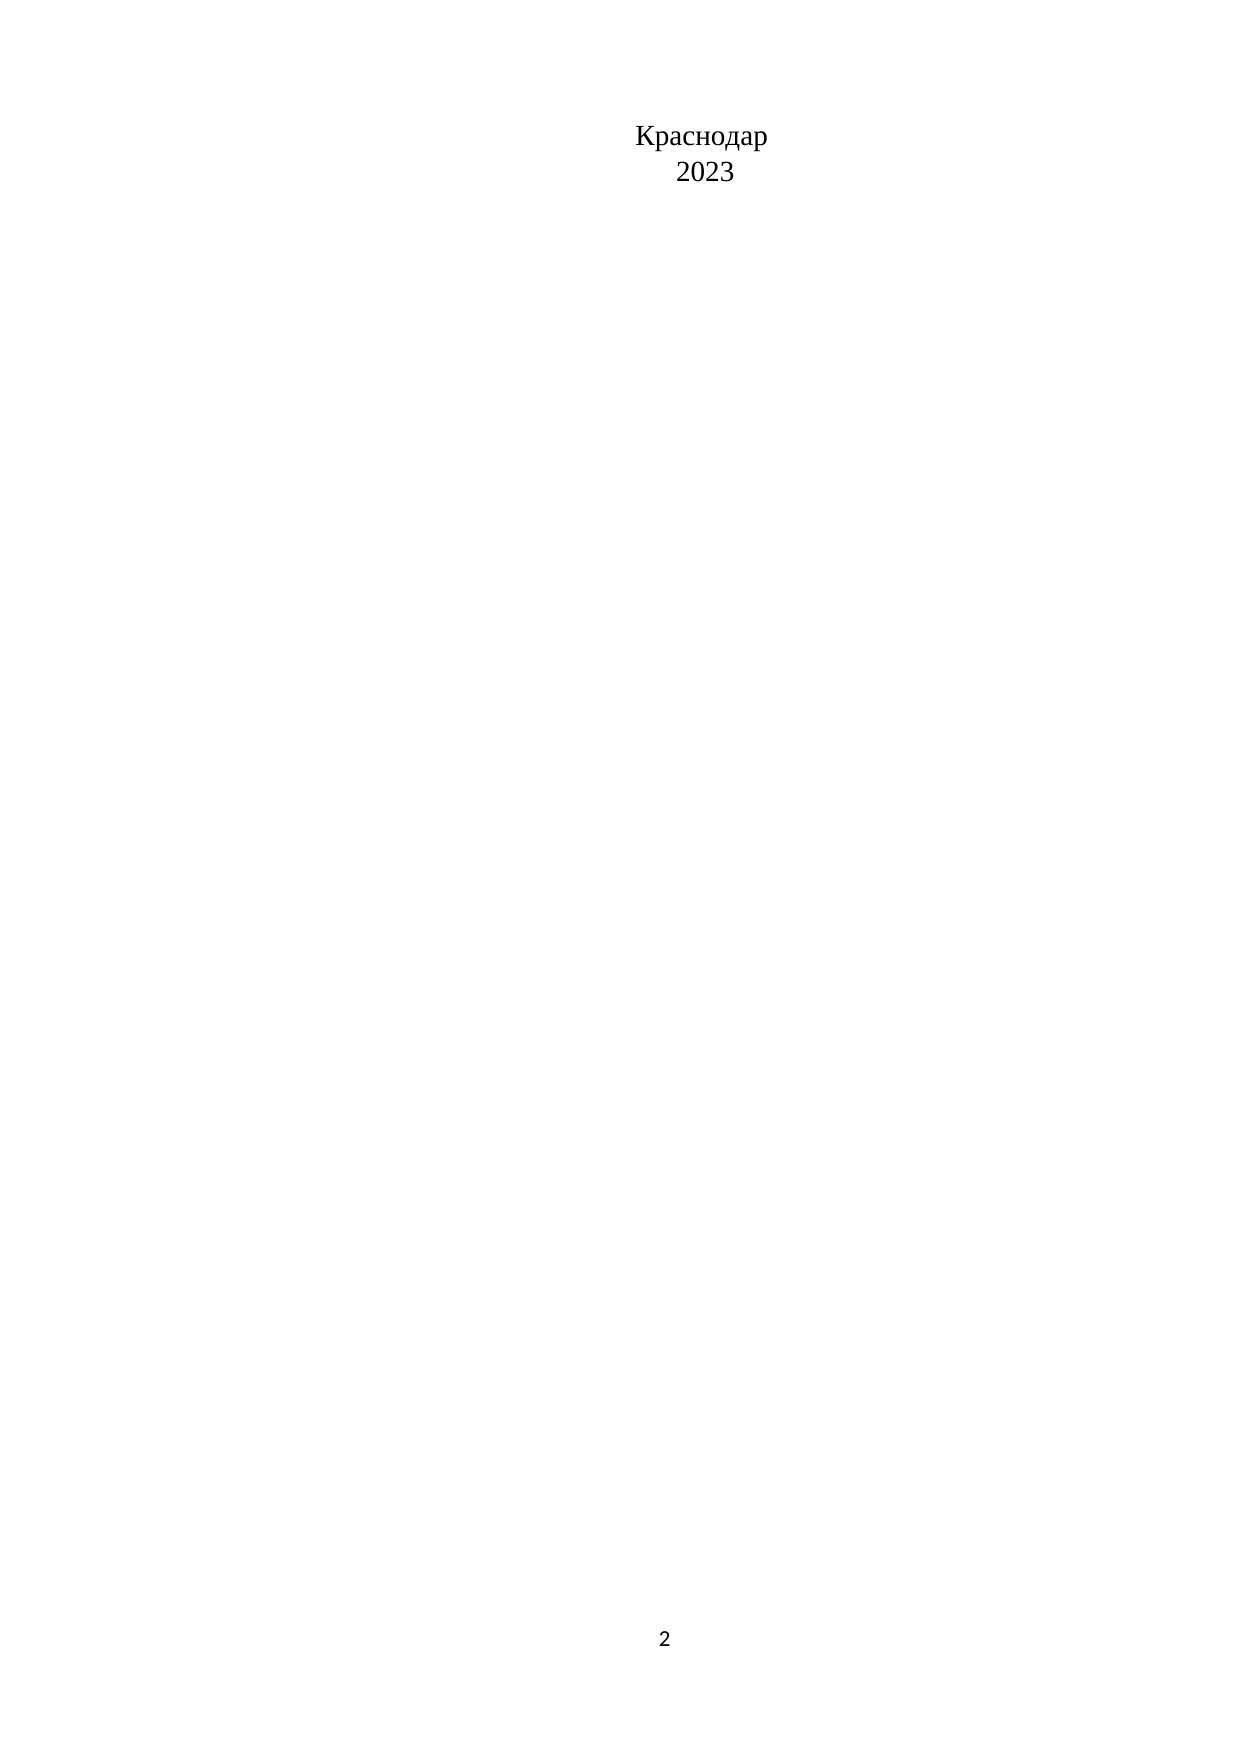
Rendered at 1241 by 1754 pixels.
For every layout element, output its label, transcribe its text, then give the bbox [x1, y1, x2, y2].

text Краснодар [177, 118, 1152, 152]
text 2023 [177, 154, 1152, 188]
